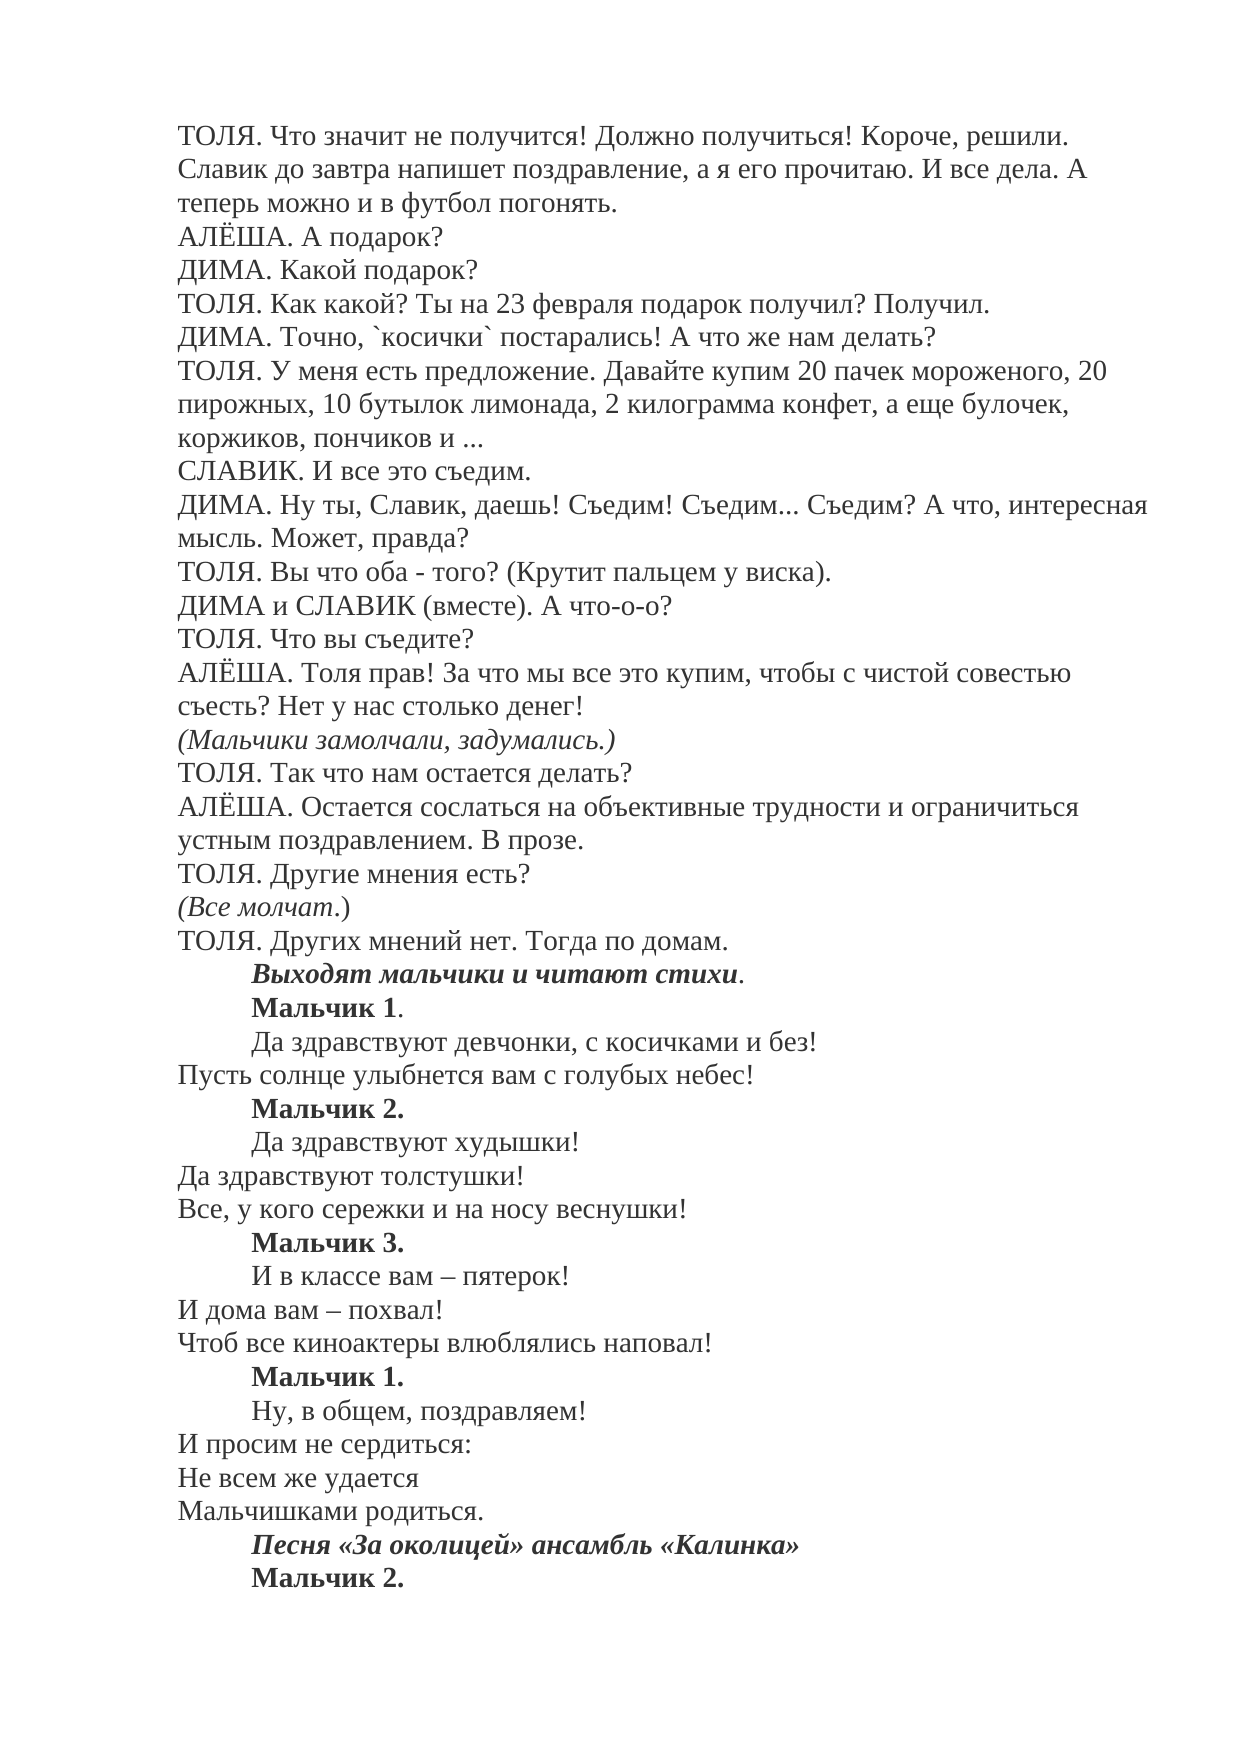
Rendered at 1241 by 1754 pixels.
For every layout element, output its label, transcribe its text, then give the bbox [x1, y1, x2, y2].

text Выходят мальчики и читают стихи. [177, 957, 1152, 990]
text Мальчик 1. [177, 990, 1152, 1024]
text Да здравствуют девчонки, с косичками и без! Пусть солнце улыбнется вам с голубых небес! [177, 1024, 1152, 1091]
text Да здравствуют худышки! Да здравствуют толстушки! Все, у кого сережки и на носу веснушки! [177, 1124, 1152, 1225]
text Мальчик 2. [177, 1560, 1152, 1594]
text Ну, в общем, поздравляем! И просим не сердиться: Не всем же удается Мальчишками родиться. [177, 1393, 1152, 1527]
text АЛЁША. А подарок? ДИМА. Какой подарок? ТОЛЯ. Как какой? Ты на 23 февраля подарок получил? Получил. ДИМА. Точно, `косички` постарались! А что же нам делать? ТОЛЯ. У меня есть предложение. Давайте купим 20 пачек мороженого, 20 пирожных, 10 бутылок лимонада, 2 килограмма конфет, а еще булочек, коржиков, пончиков и ... СЛАВИК. И все это съедим. ДИМА. Ну ты, Славик, даешь! Съедим! Съедим... Съедим? А что, интересная мысль. Может, правда? ТОЛЯ. Вы что оба - того? (Крутит пальцем у виска). ДИМА и СЛАВИК (вместе). А что-о-о? ТОЛЯ. Что вы съедите? АЛЁША. Толя прав! За что мы все это купим, чтобы с чистой совестью съесть? Нет у нас столько денег! (Мальчики замолчали, задумались.) ТОЛЯ. Так что нам остается делать? АЛЁША. Остается сослаться на объективные трудности и ограничиться устным поздравлением. В прозе. ТОЛЯ. Другие мнения есть? (Все молчат.) ТОЛЯ. Других мнений нет. Тогда по домам. [177, 219, 1152, 957]
text Мальчик 1. [177, 1359, 1152, 1393]
text Мальчик 2. [177, 1091, 1152, 1124]
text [177, 118, 1152, 219]
text И в классе вам – пятерок! И дома вам – похвал! Чтоб все киноактеры влюблялись наповал! [177, 1258, 1152, 1359]
text Мальчик 3. [177, 1225, 1152, 1258]
text Песня «За околицей» ансамбль «Калинка» [177, 1527, 1152, 1560]
